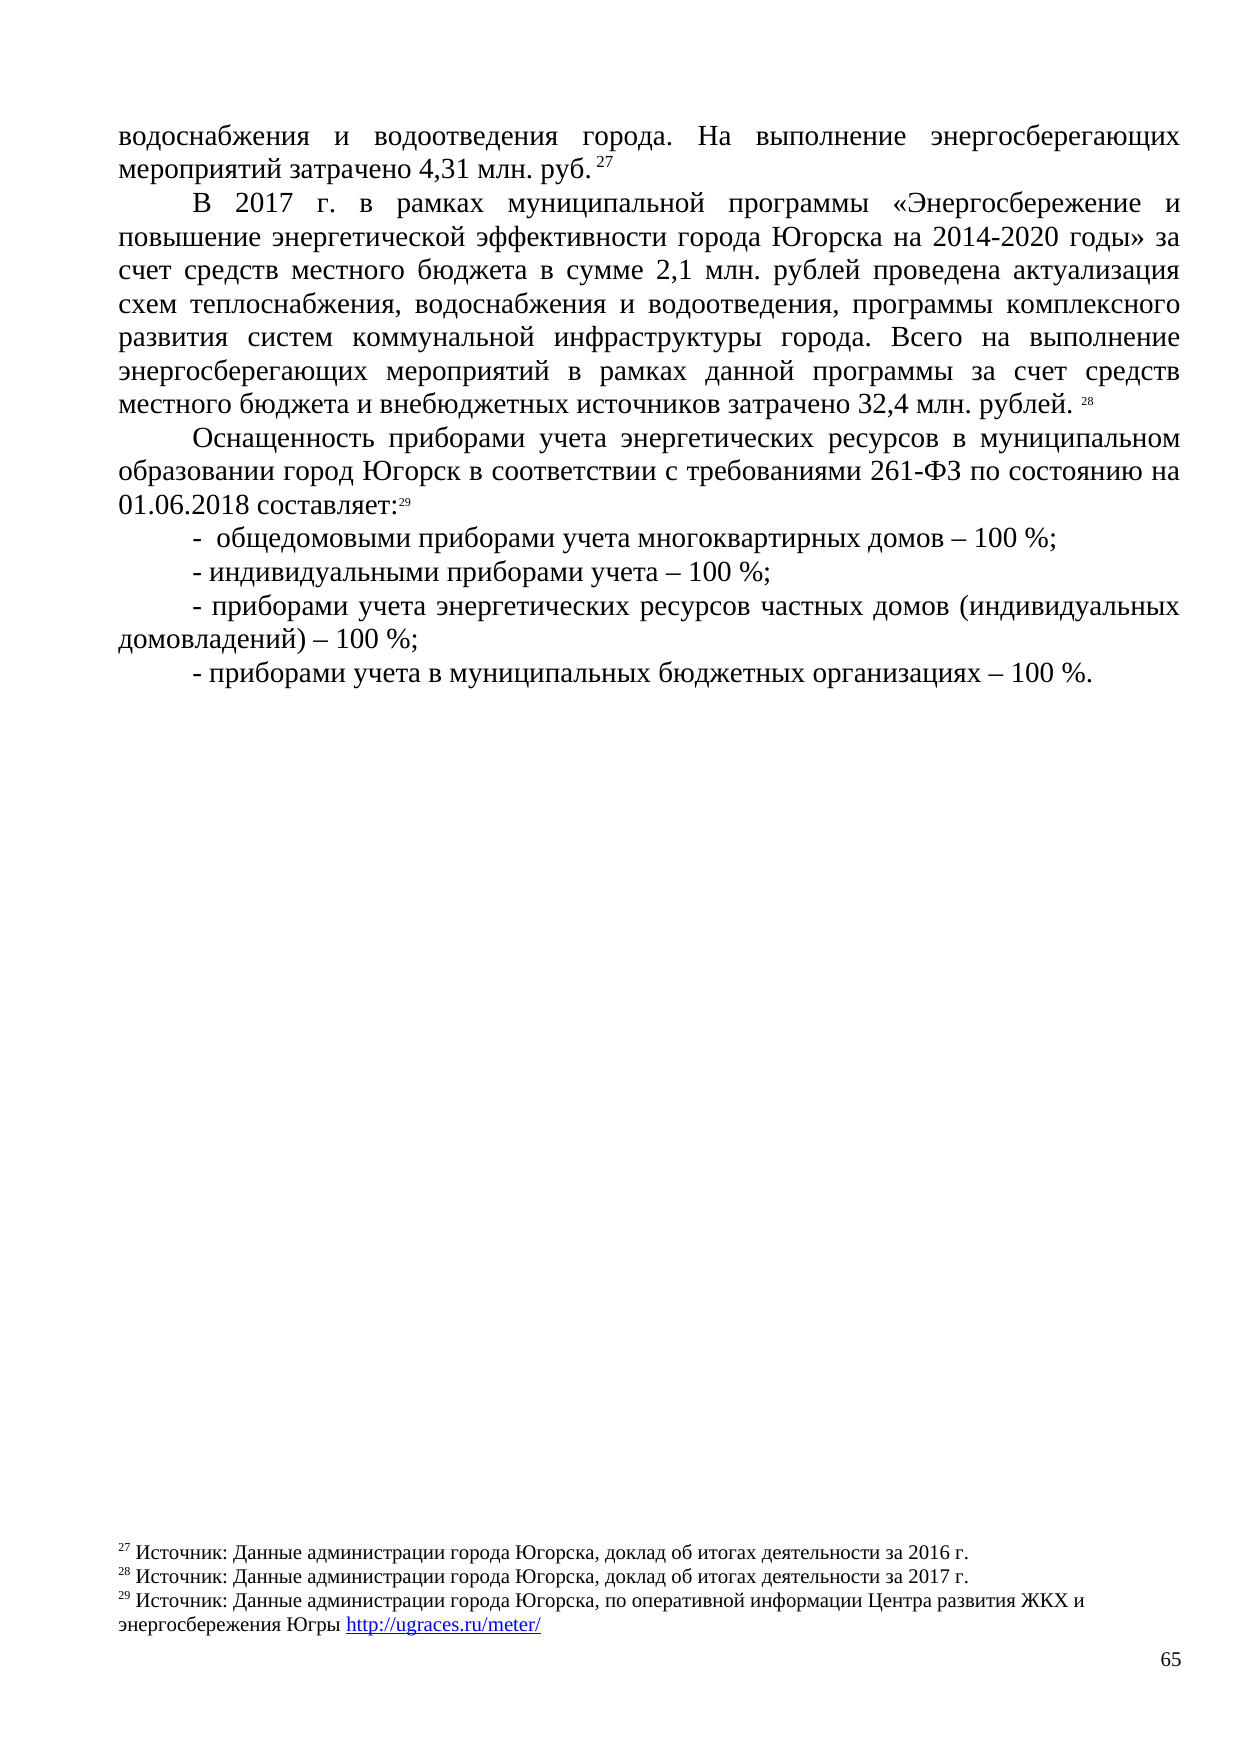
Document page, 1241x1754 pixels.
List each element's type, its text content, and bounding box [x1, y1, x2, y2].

text - приборами учета энергетических ресурсов частных домов (индивидуальных домовладений) – 100 %; [118, 588, 1181, 655]
text В 2017 г. в рамках муниципальной программы «Энергосбережение и повышение энергетической эффективности города Югорска на 2014-2020 годы» за счет средств местного бюджета в сумме 2,1 млн. рублей проведена актуализация схем теплоснабжения, водоснабжения и водоотведения, программы комплексного развития систем коммунальной инфраструктуры города. Всего на выполнение энергосберегающих мероприятий в рамках данной программы за счет средств местного бюджета и внебюджетных источников затрачено 32,4 млн. рублей. [118, 185, 1181, 420]
text - индивидуальными приборами учета – 100 %; [118, 554, 1181, 588]
text - общедомовыми приборами учета многоквартирных домов – 100 %; [118, 521, 1181, 554]
text Оснащенность приборами учета энергетических ресурсов в муниципальном образовании город Югорск в соответствии с требованиями 261-ФЗ по состоянию на 01.06.2018 составляет: [118, 420, 1181, 521]
text - приборами учета в муниципальных бюджетных организациях – 100 %. [118, 655, 1181, 688]
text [118, 118, 1181, 185]
